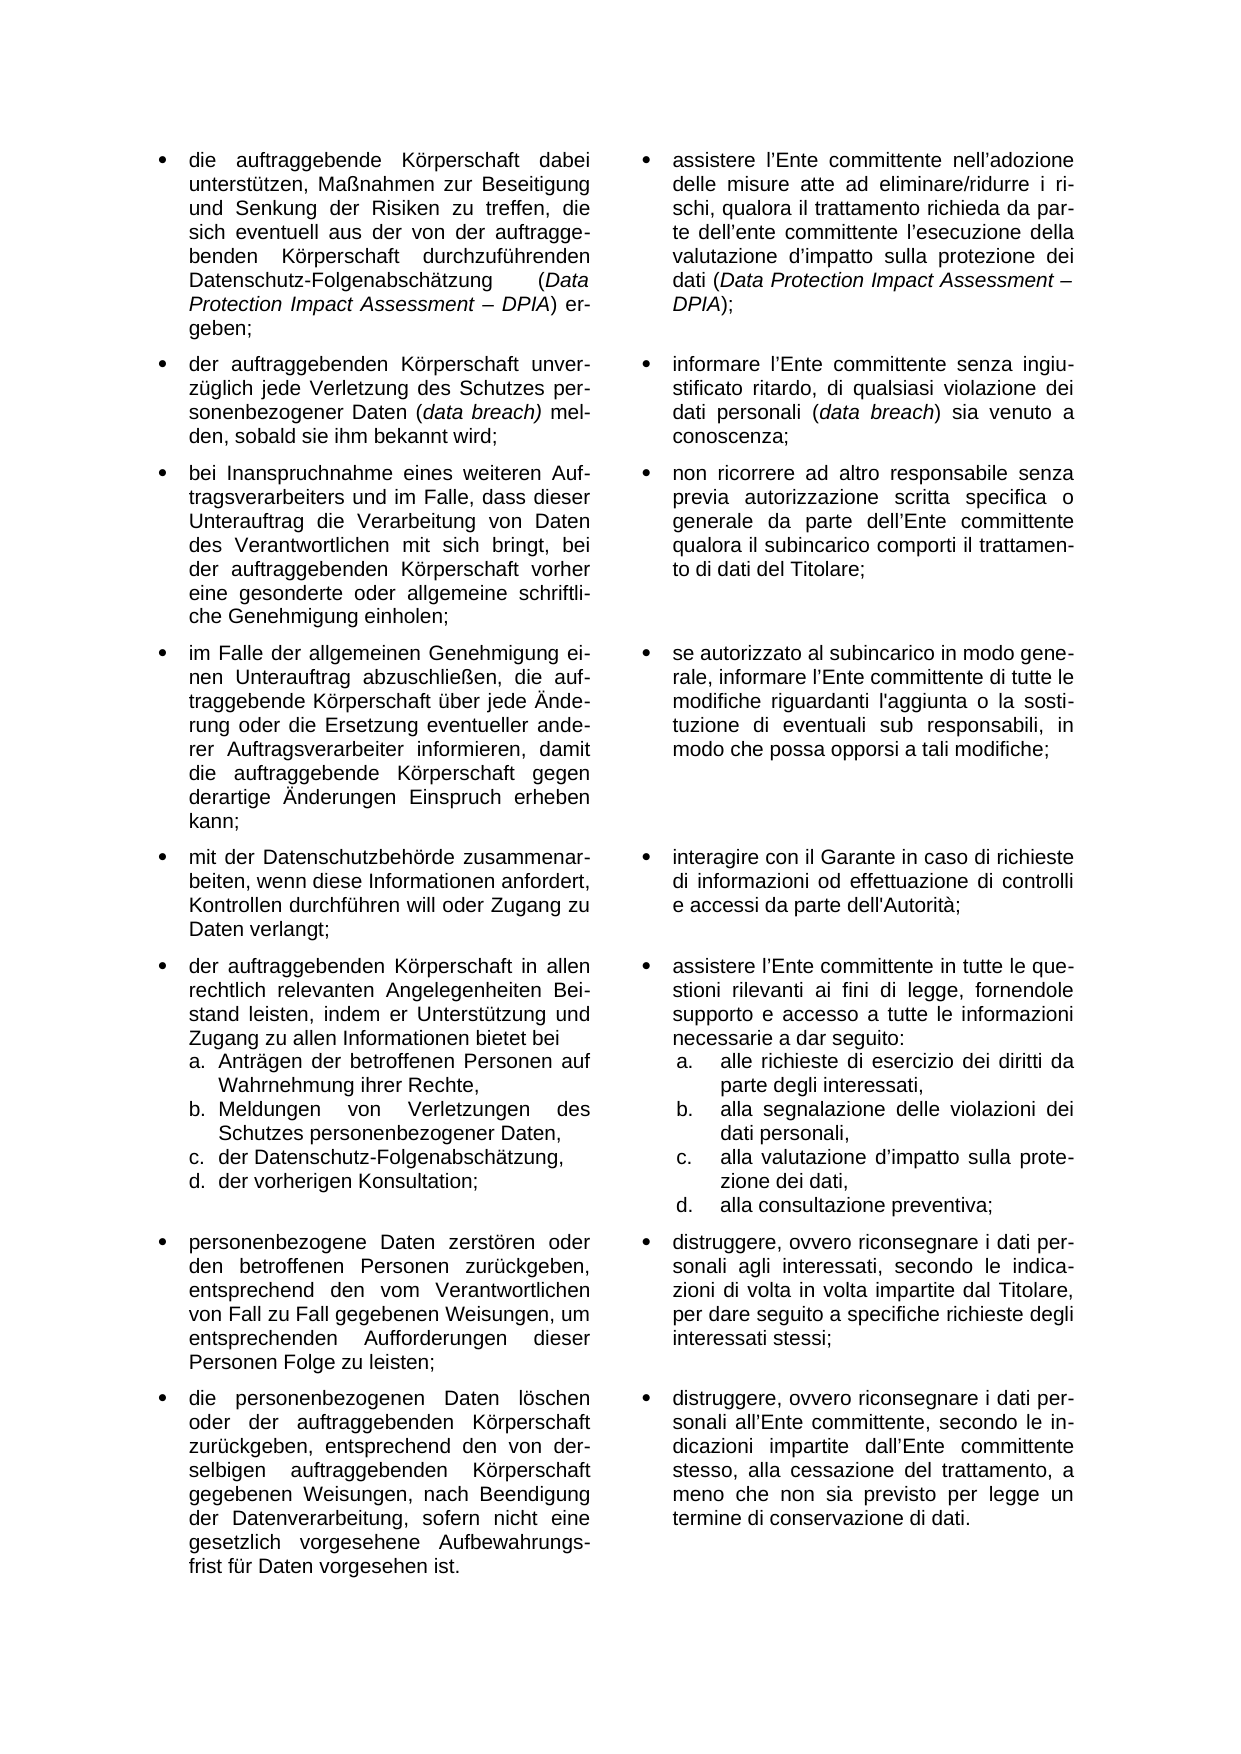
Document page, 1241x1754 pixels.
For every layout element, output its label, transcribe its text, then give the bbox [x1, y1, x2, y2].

table_cell distruggere, ovvero riconsegnare i dati personali agli interessati, secondo le indicazioni di volta in volta impartite dal Titolare, per dare seguito a specifiche richieste degli interessati stessi; [602, 1230, 1086, 1386]
table_cell assistere l’Ente committente nell’adozione delle misure atte ad eliminare/ridurre i rischi, qualora il trattamento richieda da parte dell’ente committente l’esecuzione della valutazione d’impatto sulla protezione dei dati (Data Protection Impact Assessment – DPIA); [602, 148, 1086, 352]
table_cell bei Inanspruchnahme eines weiteren Auftragsverarbeiters und im Falle, dass dieser Unterauftrag die Verarbeitung von Daten des Verantwortlichen mit sich bringt, bei der auftraggebenden Körperschaft vorher eine gesonderte oder allgemeine schriftliche Genehmigung einholen; [118, 460, 602, 641]
table_cell im Falle der allgemeinen Genehmigung einen Unterauftrag abzuschließen, die auftraggebende Körperschaft über jede Änderung oder die Ersetzung eventueller anderer Auftragsverarbeiter informieren, damit die auftraggebende Körperschaft gegen derartige Änderungen Einspruch erheben kann; [118, 641, 602, 845]
table_cell der auftraggebenden Körperschaft in allen rechtlich relevanten Angelegenheiten Beistand leisten, indem er Unterstützung und Zugang zu allen Informationen bietet bei Anträgen der betroffenen Personen auf Wahrnehmung ihrer Rechte, Meldungen von Verletzungen des Schutzes personenbezogener Daten, der Datenschutz-Folgenabschätzung, d. der vorherigen Konsultation; [118, 954, 602, 1229]
table_cell die personenbezogenen Daten löschen oder der auftraggebenden Körperschaft zurückgeben, entsprechend den von derselbigen auftraggebenden Körperschaft gegebenen Weisungen, nach Beendigung der Datenverarbeitung, sofern nicht eine gesetzlich vorgesehene Aufbewahrungsfrist für Daten vorgesehen ist. [118, 1386, 602, 1602]
table_cell informare l’Ente committente senza ingiustificato ritardo, di qualsiasi violazione dei dati personali (data breach) sia venuto a conoscenza; [602, 352, 1086, 460]
table_cell mit der Datenschutzbehörde zusammenarbeiten, wenn diese Informationen anfordert, Kontrollen durchführen will oder Zugang zu Daten verlangt; [118, 845, 602, 953]
table_cell die auftraggebende Körperschaft dabei unterstützen, Maßnahmen zur Beseitigung und Senkung der Risiken zu treffen, die sich eventuell aus der von der auftraggebenden Körperschaft durchzuführenden Datenschutz-Folgenabschätzung (Data Protection Impact Assessment – DPIA) ergeben; [118, 148, 602, 352]
table_cell personenbezogene Daten zerstören oder den betroffenen Personen zurückgeben, entsprechend den vom Verantwortlichen von Fall zu Fall gegebenen Weisungen, um entsprechenden Aufforderungen dieser Personen Folge zu leisten; [118, 1230, 602, 1386]
table_cell non ricorrere ad altro responsabile senza previa autorizzazione scritta specifica o generale da parte dell’Ente committente qualora il subincarico comporti il trattamento di dati del Titolare; [602, 460, 1086, 641]
table_cell se autorizzato al subincarico in modo generale, informare l’Ente committente di tutte le modifiche riguardanti l'aggiunta o la sostituzione di eventuali sub responsabili, in modo che possa opporsi a tali modifiche; [602, 641, 1086, 845]
table_cell der auftraggebenden Körperschaft unverzüglich jede Verletzung des Schutzes personenbezogener Daten (data breach) melden, sobald sie ihm bekannt wird; [118, 352, 602, 460]
table_cell interagire con il Garante in caso di richieste di informazioni od effettuazione di controlli e accessi da parte dell'Autorità; [602, 845, 1086, 953]
table_cell distruggere, ovvero riconsegnare i dati personali all’Ente committente, secondo le indicazioni impartite dall’Ente committente stesso, alla cessazione del trattamento, a meno che non sia previsto per legge un termine di conservazione di dati. [602, 1386, 1086, 1602]
table_cell assistere l’Ente committente in tutte le questioni rilevanti ai fini di legge, fornendole supporto e accesso a tutte le informazioni necessarie a dar seguito: alle richieste di esercizio dei diritti da parte degli interessati, alla segnalazione delle violazioni dei dati personali, alla valutazione d’impatto sulla protezione dei dati, alla consultazione preventiva; [602, 954, 1086, 1229]
